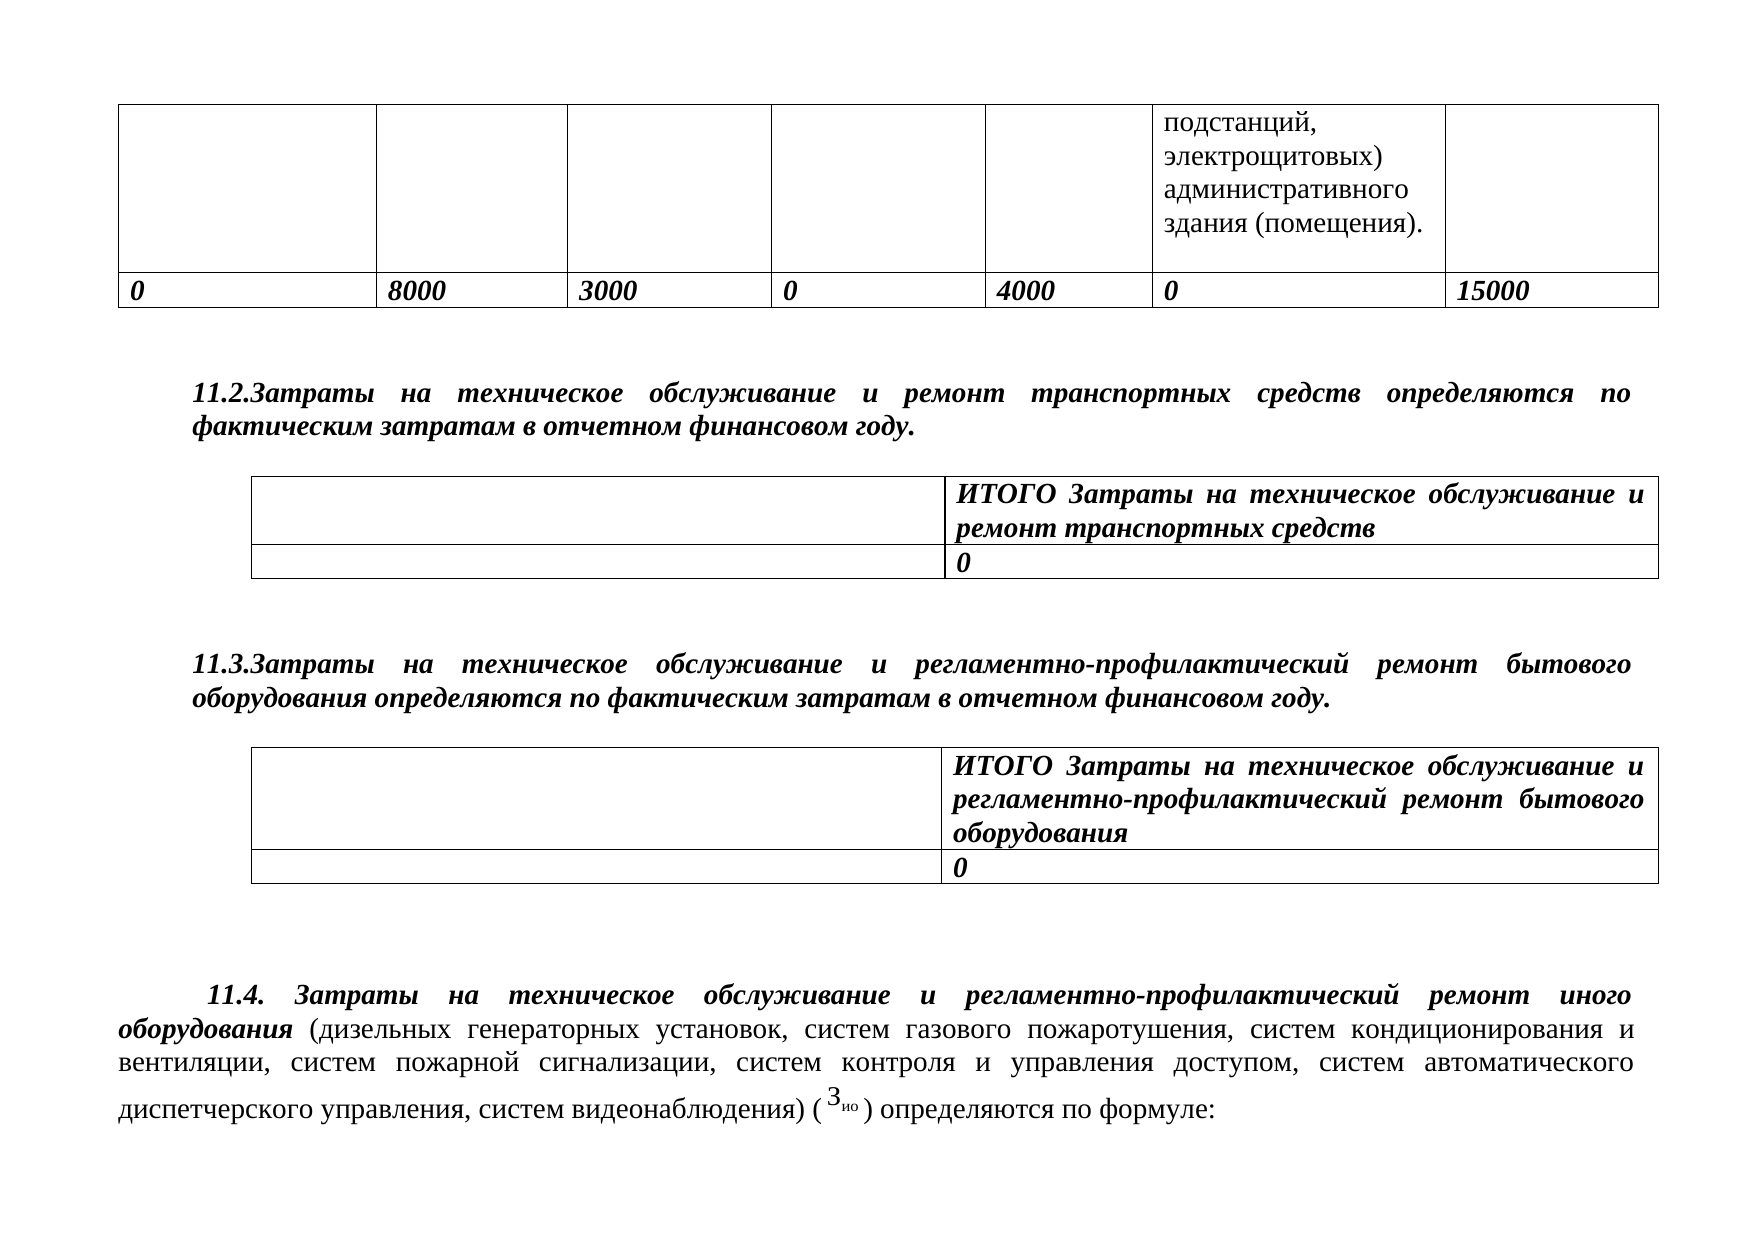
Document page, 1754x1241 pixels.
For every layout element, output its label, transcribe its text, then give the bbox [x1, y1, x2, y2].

table_cell 0 [942, 850, 1658, 883]
text 11.3.Затраты на техническое обслуживание и регламентно-профилактический ремонт бытового оборудования определяются по фактическим затратам в отчетном финансовом году. [192, 646, 1636, 713]
text 11.2.Затраты на техническое обслуживание и ремонт транспортных средств определяются по фактическим затратам в отчетном финансовом году. [192, 375, 1636, 442]
table_cell [252, 545, 944, 578]
table_header [252, 477, 944, 544]
table_header [252, 748, 941, 849]
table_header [986, 105, 1152, 272]
table_cell 0 [1153, 273, 1445, 307]
table_header ИТОГО Затраты на техническое обслуживание и регламентно-профилактический ремонт бытового оборудования [942, 748, 1658, 849]
table_cell 8000 [377, 273, 567, 307]
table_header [1153, 105, 1445, 272]
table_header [1446, 105, 1658, 272]
table_cell 3000 [568, 273, 771, 307]
table_cell 4000 [986, 273, 1152, 307]
table_cell 0 [772, 273, 985, 307]
table_cell 0 [119, 273, 376, 307]
table_cell 0 [946, 545, 1658, 578]
table_cell 15000 [1446, 273, 1658, 307]
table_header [377, 105, 567, 272]
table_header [772, 105, 985, 272]
table_header ИТОГО Затраты на техническое обслуживание и ремонт транспортных средств [946, 477, 1658, 544]
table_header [119, 105, 376, 272]
table_cell [252, 850, 941, 883]
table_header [568, 105, 771, 272]
text 11.4. Затраты на техническое обслуживание и регламентно-профилактический ремонт иного оборудования (дизельных генераторных установок, систем газового пожаротушения, систем кондиционирования и вентиляции, систем пожарной сигнализации, систем контроля и управления доступом, систем автоматического диспетчерского управления, систем видеонаблюдения) () определяются по формуле: [118, 977, 1636, 1125]
